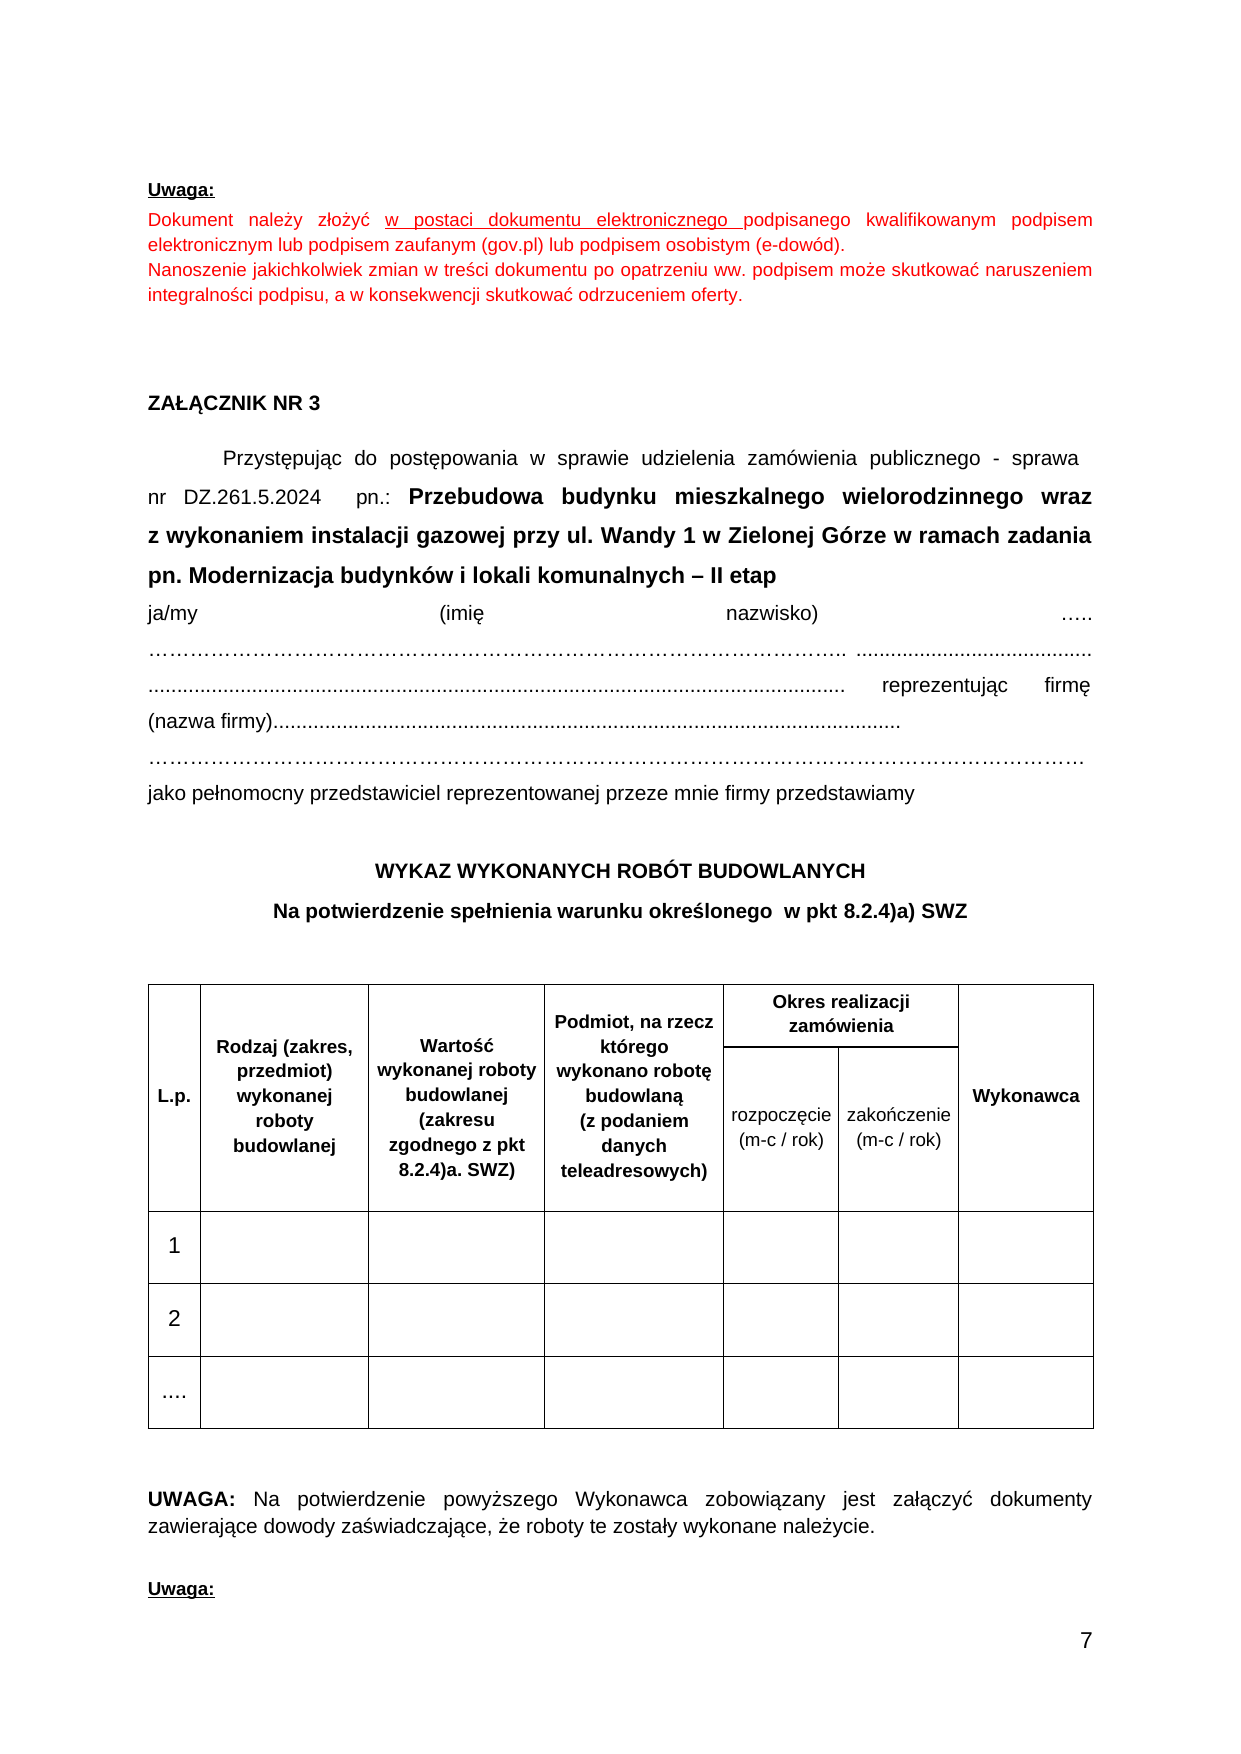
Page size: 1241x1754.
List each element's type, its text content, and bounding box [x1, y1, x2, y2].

table_cell [839, 1357, 958, 1428]
text jako pełnomocny przedstawiciel reprezentowanej przeze mnie firmy przedstawiamy [148, 781, 1093, 805]
text UWAGA: Na potwierdzenie powyższego Wykonawca zobowiązany jest załączyć dokumenty zawierające dowody zaświadczające, że roboty te zostały wykonane należycie. [148, 1487, 1093, 1538]
table_cell [724, 1284, 838, 1356]
table_cell .... [149, 1357, 200, 1428]
subtitle WYKAZ WYKONANYCH ROBÓT BUDOWLANYCH [148, 858, 1093, 882]
table_cell [545, 1212, 723, 1283]
table_header Okres realizacji zamówienia [724, 985, 958, 1046]
table_header Podmiot, na rzecz którego wykonano robotę budowlaną (z podaniem danych teleadresowych) [545, 985, 723, 1211]
text ……………………………………………………………………………………………………………………… [148, 745, 1093, 769]
table_cell [839, 1284, 958, 1356]
text Na potwierdzenie spełnienia warunku określonego w pkt 8.2.4)a) SWZ [148, 898, 1093, 922]
table_cell [959, 1212, 1093, 1283]
table_header Rodzaj (zakres, przedmiot) wykonanej roboty budowlanej [201, 985, 368, 1211]
table_cell [545, 1284, 723, 1356]
table_cell [369, 1357, 544, 1428]
table_header Wartość wykonanej roboty budowlanej (zakresu zgodnego z pkt 8.2.4)a. SWZ) [369, 985, 544, 1211]
table_cell 1 [149, 1212, 200, 1283]
table_cell [839, 1212, 958, 1283]
text Dokument należy złożyć w postaci dokumentu elektronicznego podpisanego kwalifikowanym podpisem elektronicznym lub podpisem zaufanym (gov.pl) lub podpisem osobistym (e-dowód). [148, 209, 1093, 255]
table_cell [201, 1357, 368, 1428]
table_cell [959, 1284, 1093, 1356]
table_cell [545, 1357, 723, 1428]
table_cell [201, 1284, 368, 1356]
text Uwaga: [148, 178, 1093, 200]
table_cell [369, 1212, 544, 1283]
text ZAŁĄCZNIK NR 3 [148, 391, 1093, 415]
table_cell rozpoczęcie (m-c / rok) [724, 1048, 838, 1211]
table_cell zakończenie (m-c / rok) [839, 1048, 958, 1211]
table_cell [724, 1212, 838, 1283]
table_cell 2 [149, 1284, 200, 1356]
table_cell [724, 1357, 838, 1428]
text ja/my (imię nazwisko) …..……………………………………………………………………………………….. .................................................................................................................................................................. reprezentując firmę (nazwa firmy)............................................................................................................. [148, 601, 1093, 733]
table_cell [369, 1284, 544, 1356]
table_header L.p. [149, 985, 200, 1211]
table_cell [201, 1212, 368, 1283]
table_cell [959, 1357, 1093, 1428]
table_header Wykonawca [959, 985, 1093, 1211]
text Nanoszenie jakichkolwiek zmian w treści dokumentu po opatrzeniu ww. podpisem może skutkować naruszeniem integralności podpisu, a w konsekwencji skutkować odrzuceniem oferty. [148, 259, 1093, 305]
text Przystępując do postępowania w sprawie udzielenia zamówienia publicznego - sprawa nr DZ.261.5.2024 pn.: Przebudowa budynku mieszkalnego wielorodzinnego wraz z wykonaniem instalacji gazowej przy ul. Wandy 1 w Zielonej Górze w ramach zadania pn. Modernizacja budynków i lokali komunalnych – II etap [148, 446, 1093, 588]
text Uwaga: [148, 1578, 1093, 1599]
